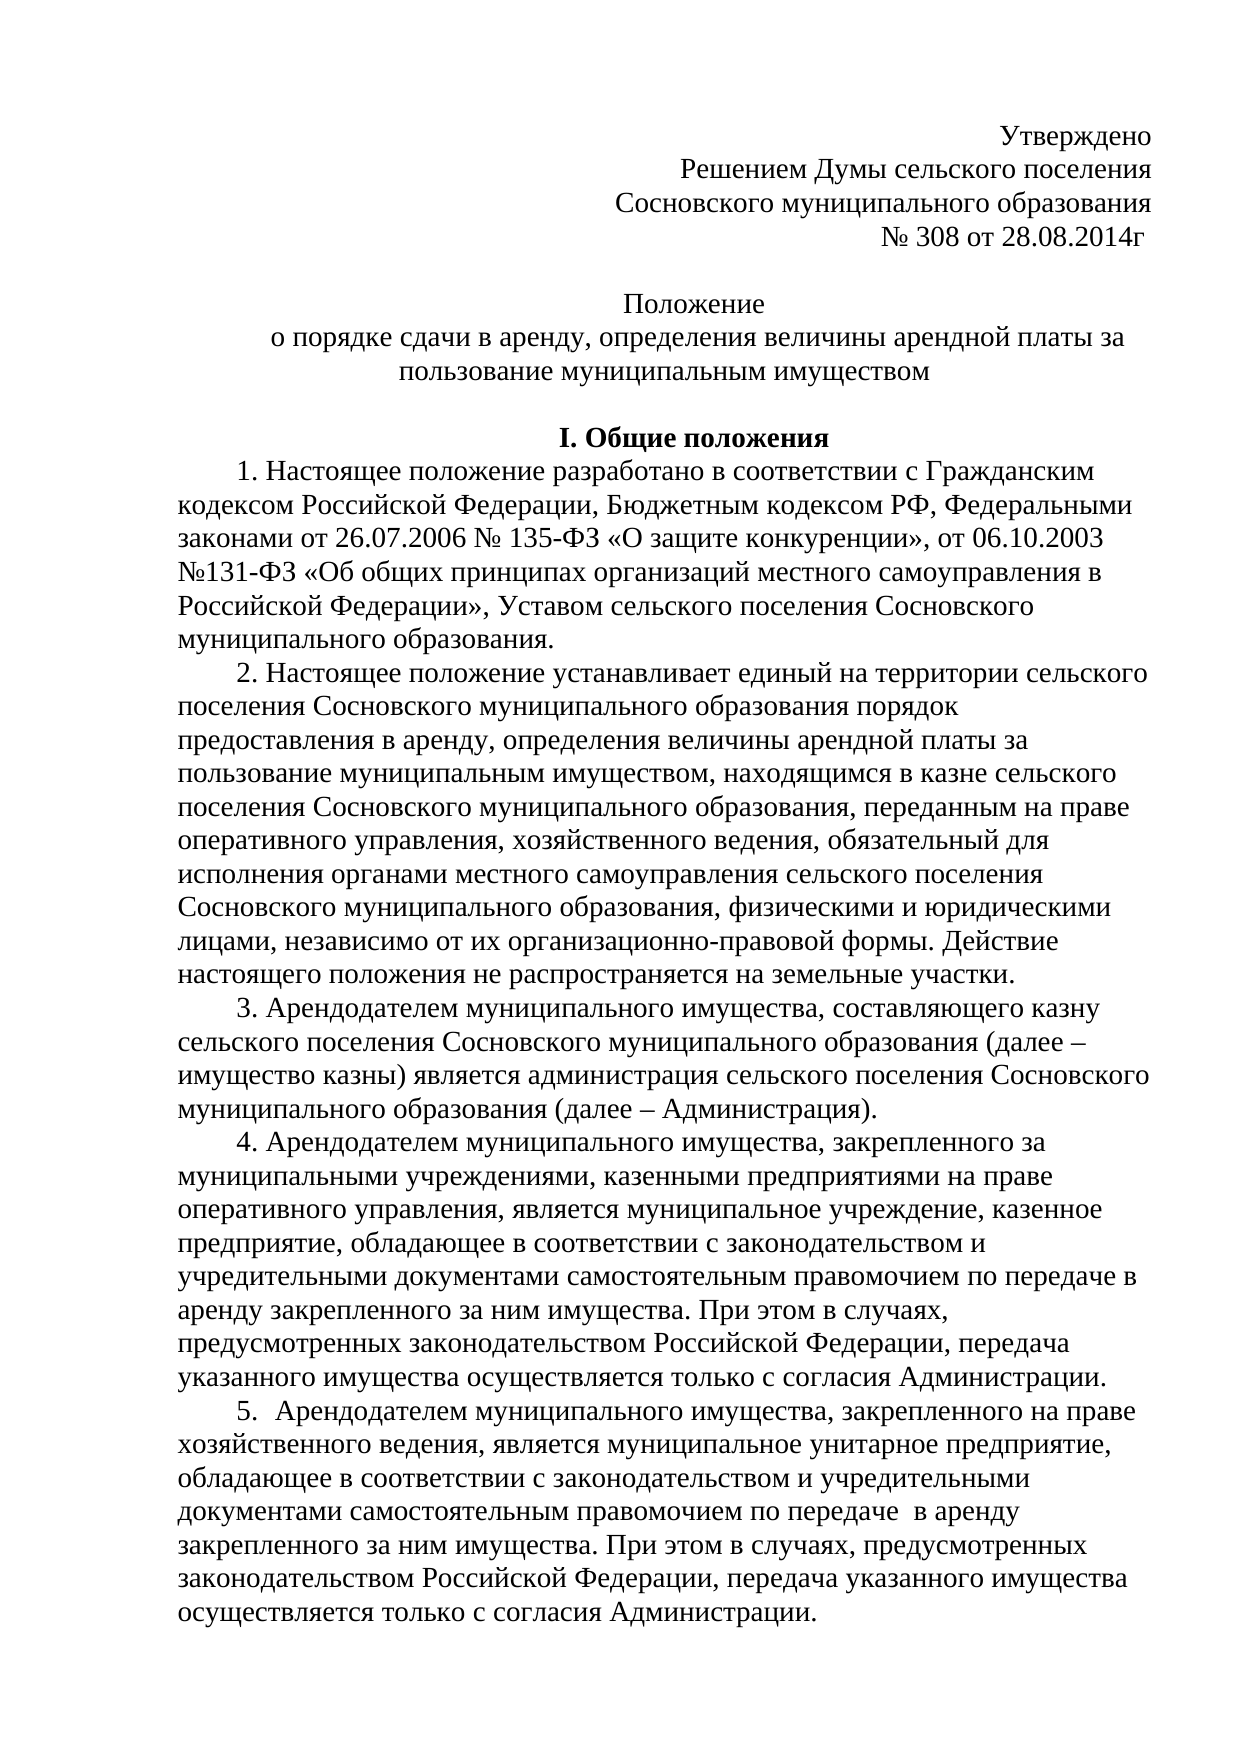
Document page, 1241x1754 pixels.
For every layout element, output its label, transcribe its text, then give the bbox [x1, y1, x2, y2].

text I. Общие положения [177, 420, 1152, 453]
text Утверждено [177, 118, 1152, 152]
text 1. Настоящее положение разработано в соответствии с Гражданским кодексом Российской Федерации, Бюджетным кодексом РФ, Федеральными законами от 26.07.2006 № 135-ФЗ «О защите конкуренции», от 06.10.2003 №131-ФЗ «Об общих принципах организаций местного самоуправления в Российской Федерации», Уставом сельского поселения Сосновского муниципального образования. [177, 453, 1152, 655]
text 5.=Арендодателем муниципального имущества, закрепленного на праве хозяйственного ведения, является муниципальное унитарное предприятие, обладающее в соответствии с законодательством и учредительными документами самостоятельным правомочием по передаче в аренду закрепленного за ним имущества. При этом в случаях, предусмотренных законодательством Российской Федерации, передача указанного имущества осуществляется только с согласия Администрации. [177, 1393, 1152, 1627]
text 2. Настоящее положение устанавливает единый на территории сельского поселения Сосновского муниципального образования порядок предоставления в аренду, определения величины арендной платы за пользование муниципальным имуществом, находящимся в казне сельского поселения Сосновского муниципального образования, переданным на праве оперативного управления, хозяйственного ведения, обязательный для исполнения органами местного самоуправления сельского поселения Сосновского муниципального образования, физическими и юридическими лицами, независимо от их организационно-правовой формы. Действие настоящего положения не распространяется на земельные участки. [177, 655, 1152, 990]
text Сосновского муниципального образования [252, 185, 1152, 219]
text Положение [177, 286, 1152, 319]
text 4. Арендодателем муниципального имущества, закрепленного за муниципальными учреждениями, казенными предприятиями на праве оперативного управления, является муниципальное учреждение, казенное предприятие, обладающее в соответствии с законодательством и учредительными документами самостоятельным правомочием по передаче в аренду закрепленного за ним имущества. При этом в случаях, предусмотренных законодательством Российской Федерации, передача указанного имущества осуществляется только с согласия Администрации. [177, 1124, 1152, 1393]
text о порядке сдачи в аренду, определения величины арендной платы за пользование муниципальным имуществом [177, 319, 1152, 386]
text № 308 от 28.08.2014г [738, 219, 1152, 252]
text Решением Думы сельского поселения [252, 152, 1152, 185]
text 3. Арендодателем муниципального имущества, составляющего казну сельского поселения Сосновского муниципального образования (далее – имущество казны) является администрация сельского поселения Сосновского муниципального образования (далее – Администрация). [177, 990, 1152, 1124]
